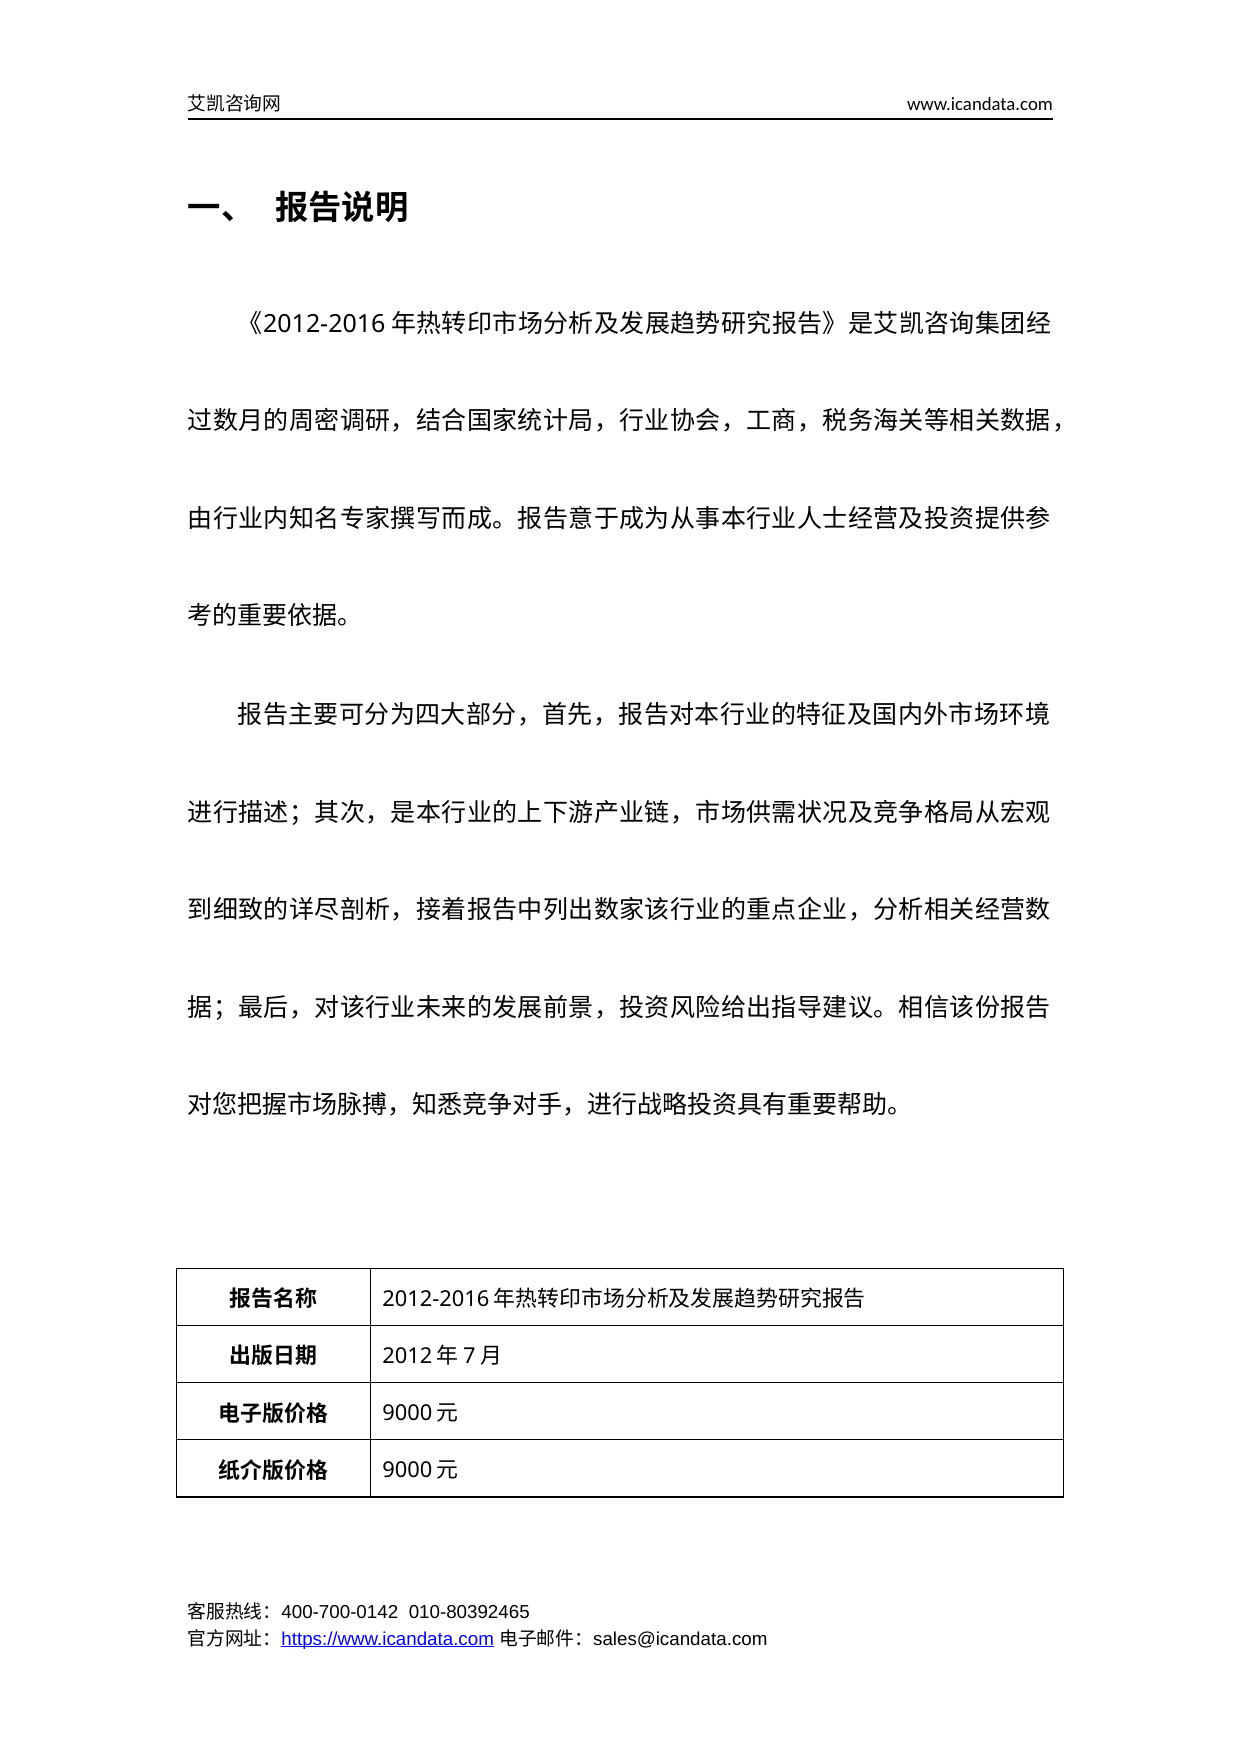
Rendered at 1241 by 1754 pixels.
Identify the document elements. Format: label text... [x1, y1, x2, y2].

text 《2012-2016年热转印市场分析及发展趋势研究报告》是艾凯咨询集团经过数月的周密调研，结合国家统计局，行业协会，工商，税务海关等相关数据，由行业内知名专家撰写而成。报告意于成为从事本行业人士经营及投资提供参考的重要依据。 [187, 289, 1053, 646]
table_cell 出版日期 [177, 1326, 370, 1382]
table_cell 9000元 [371, 1383, 1063, 1439]
table_cell 2012年7月 [371, 1326, 1063, 1382]
table_header 报告名称 [177, 1269, 370, 1325]
table_cell 9000元 [371, 1440, 1063, 1496]
text 报告主要可分为四大部分，首先，报告对本行业的特征及国内外市场环境进行描述；其次，是本行业的上下游产业链，市场供需状况及竞争格局从宏观到细致的详尽剖析，接着报告中列出数家该行业的重点企业，分析相关经营数据；最后，对该行业未来的发展前景，投资风险给出指导建议。相信该份报告对您把握市场脉搏，知悉竞争对手，进行战略投资具有重要帮助。 [187, 681, 1053, 1136]
table_cell 纸介版价格 [177, 1440, 370, 1496]
table_header 2012-2016年热转印市场分析及发展趋势研究报告 [371, 1269, 1063, 1325]
table_cell 电子版价格 [177, 1383, 370, 1439]
subtitle 报告说明 [187, 172, 1053, 237]
